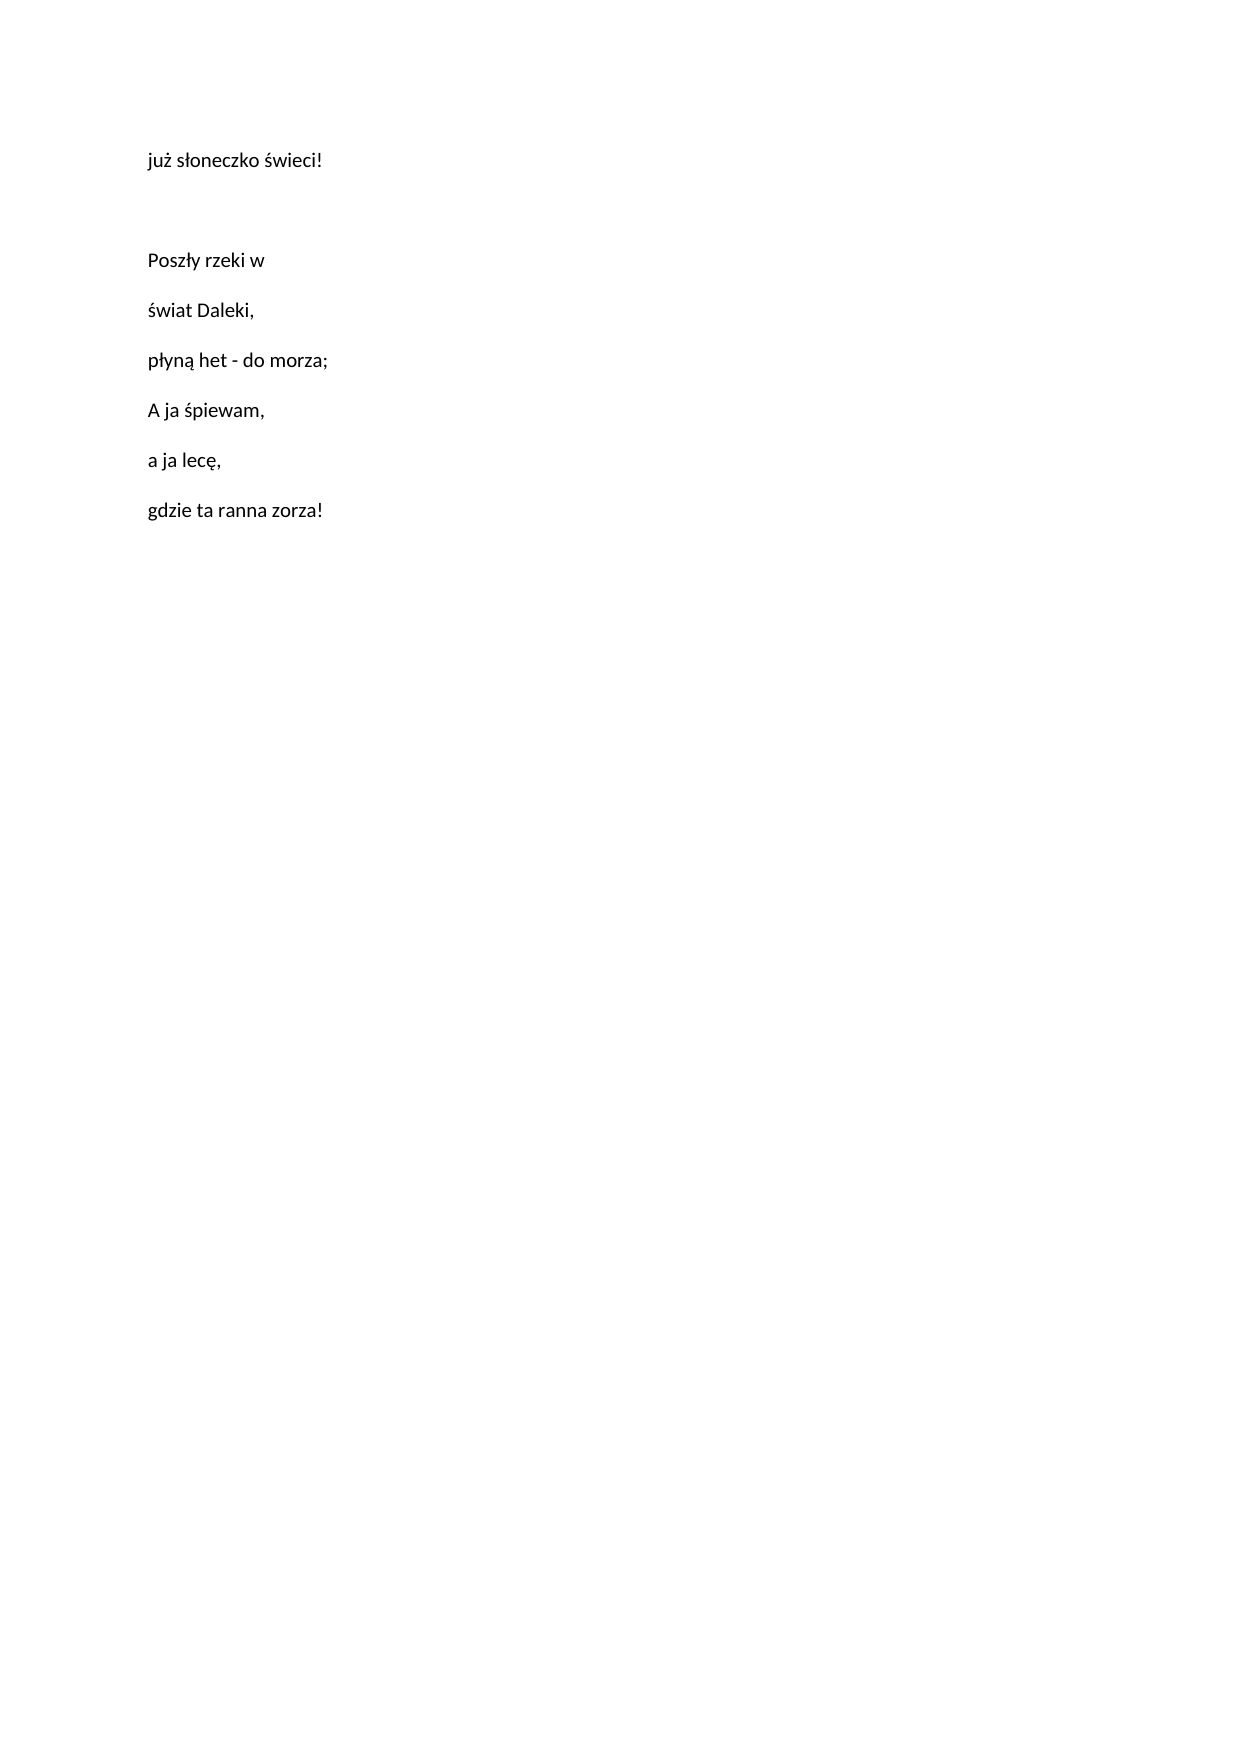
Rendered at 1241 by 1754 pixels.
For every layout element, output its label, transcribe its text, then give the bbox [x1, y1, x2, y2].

text już słoneczko świeci! [148, 148, 1093, 173]
text Poszły rzeki w [148, 248, 1093, 273]
text gdzie ta ranna zorza! [148, 498, 1093, 523]
text płyną het - do morza; [148, 348, 1093, 373]
text świat Daleki, [148, 298, 1093, 323]
text a ja lecę, [148, 448, 1093, 473]
text A ja śpiewam, [148, 398, 1093, 423]
